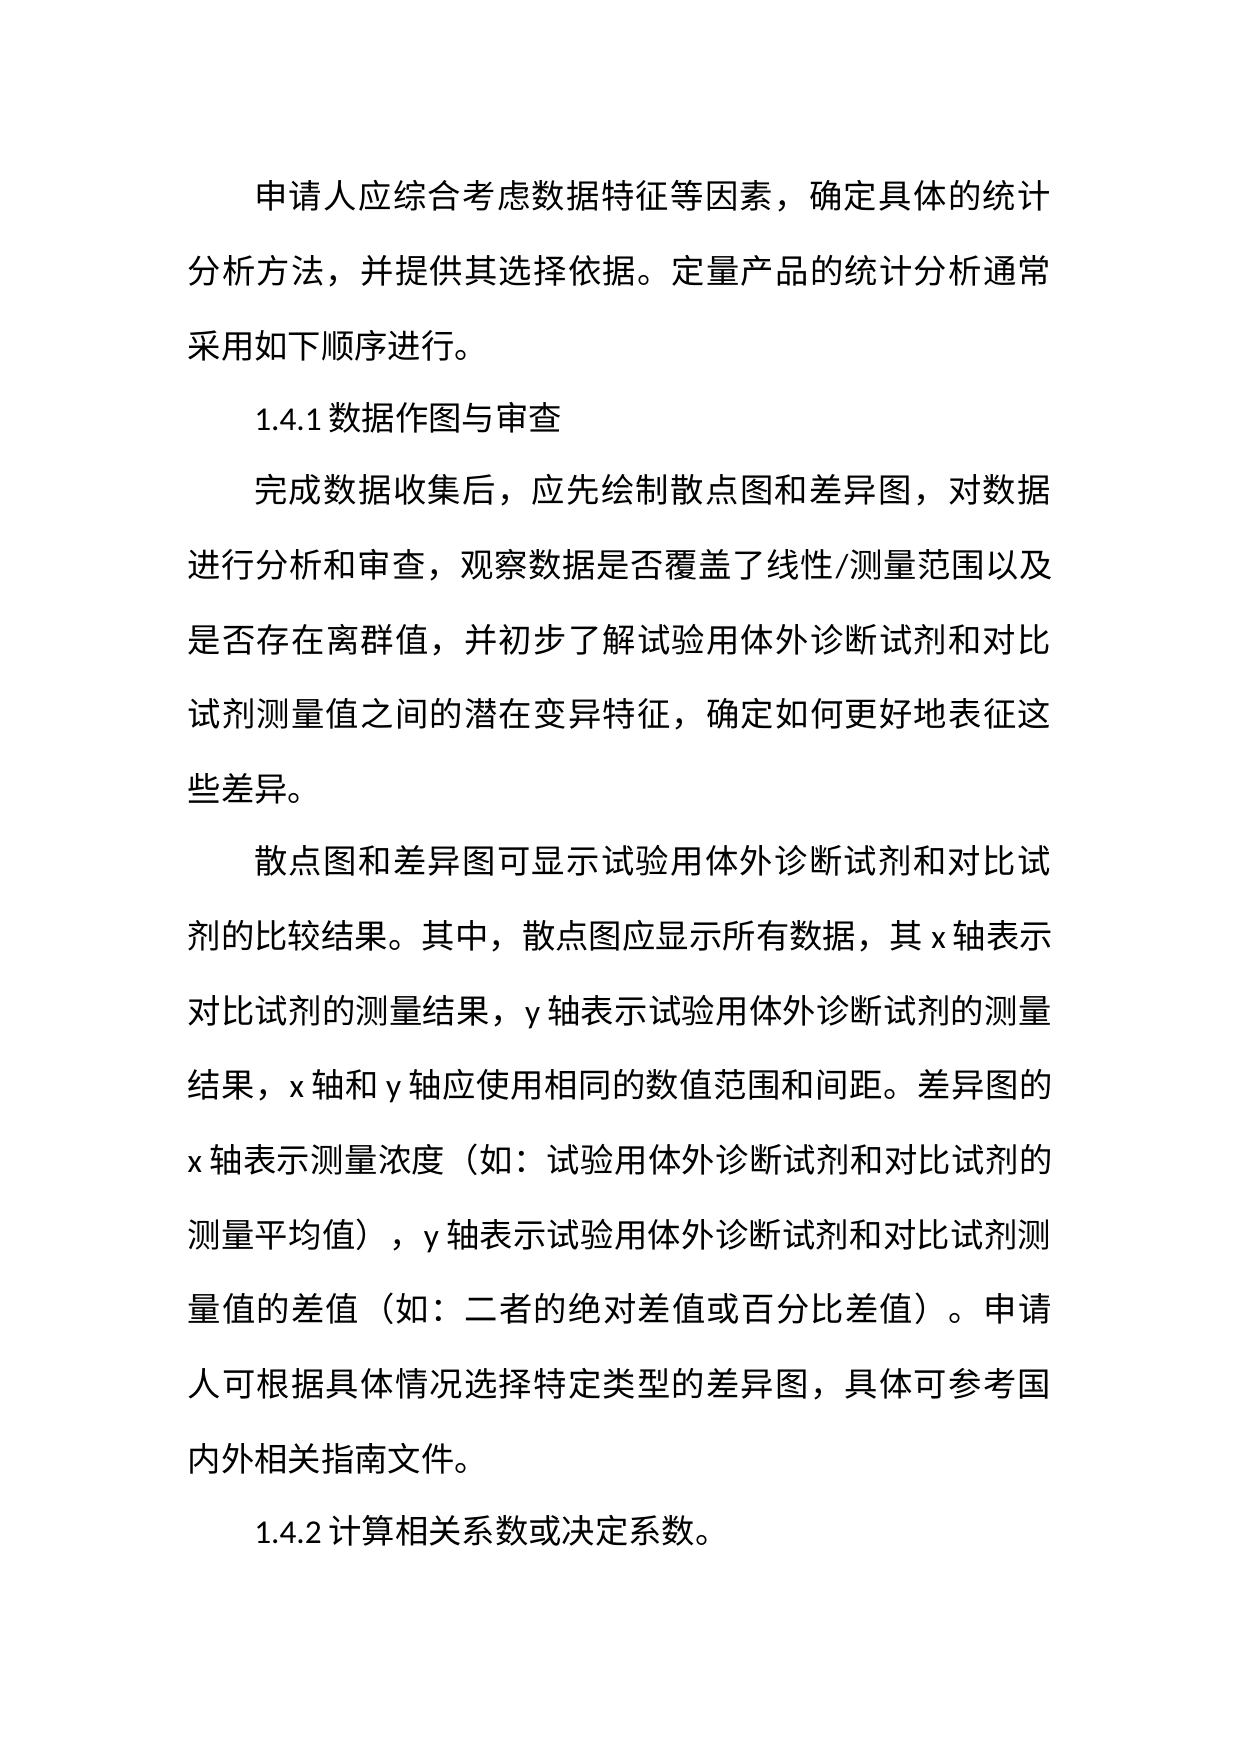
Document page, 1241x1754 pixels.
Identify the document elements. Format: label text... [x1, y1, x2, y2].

text 散点图和差异图可显示试验用体外诊断试剂和对比试剂的比较结果。其中，散点图应显示所有数据，其x轴表示对比试剂的测量结果，y轴表示试验用体外诊断试剂的测量结果，x轴和y轴应使用相同的数值范围和间距。差异图的x轴表示测量浓度（如：试验用体外诊断试剂和对比试剂的测量平均值），y轴表示试验用体外诊断试剂和对比试剂测量值的差值（如：二者的绝对差值或百分比差值）。申请人可根据具体情况选择特定类型的差异图，具体可参考国内外相关指南文件。 [187, 827, 1053, 1489]
text 申请人应综合考虑数据特征等因素，确定具体的统计分析方法，并提供其选择依据。定量产品的统计分析通常采用如下顺序进行。 [187, 162, 1053, 376]
text 1.4.1数据作图与审查 [187, 383, 1053, 448]
text 完成数据收集后，应先绘制散点图和差异图，对数据进行分析和审查，观察数据是否覆盖了线性/测量范围以及是否存在离群值，并初步了解试验用体外诊断试剂和对比试剂测量值之间的潜在变异特征，确定如何更好地表征这些差异。 [187, 456, 1053, 819]
text 1.4.2计算相关系数或决定系数。 [187, 1496, 1053, 1561]
